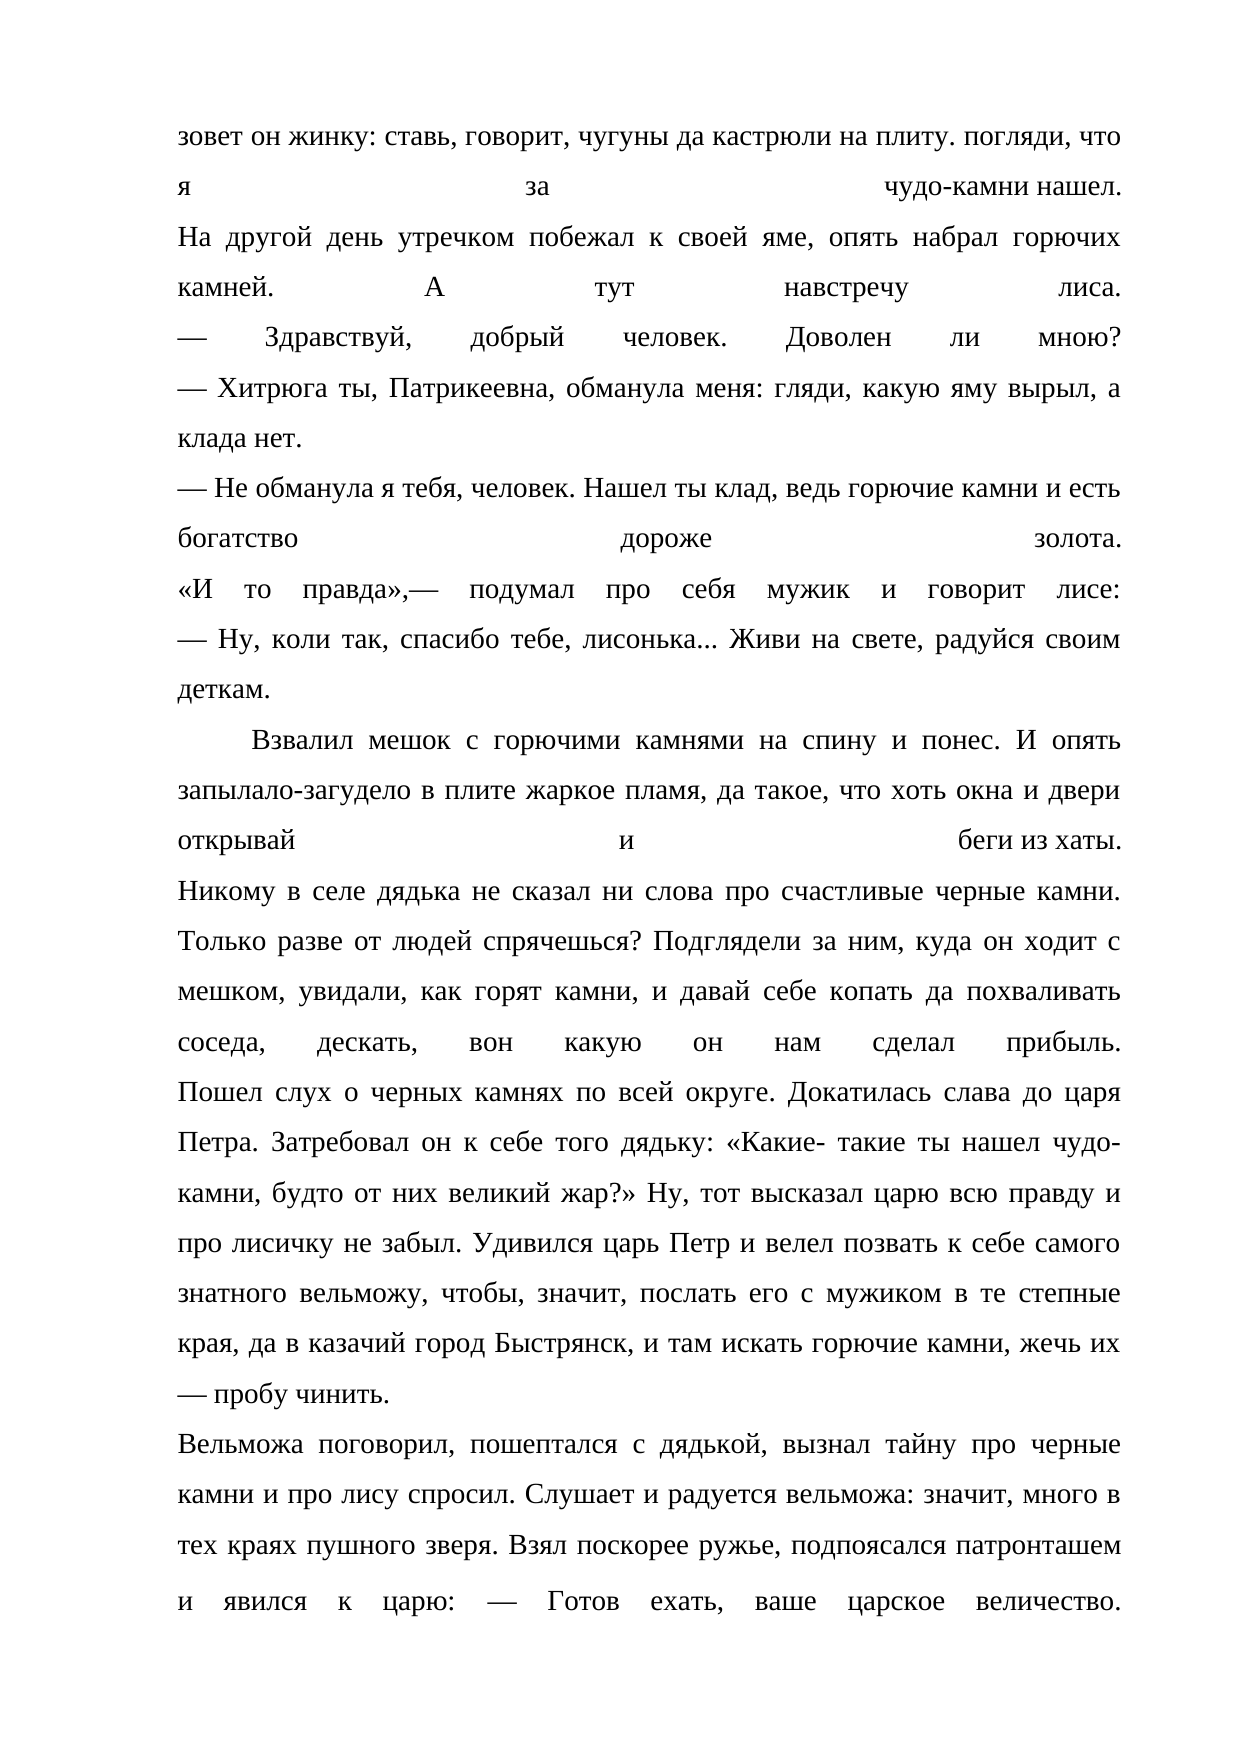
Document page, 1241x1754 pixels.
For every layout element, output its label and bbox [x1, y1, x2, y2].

text [177, 722, 1122, 1618]
text [177, 118, 1122, 705]
